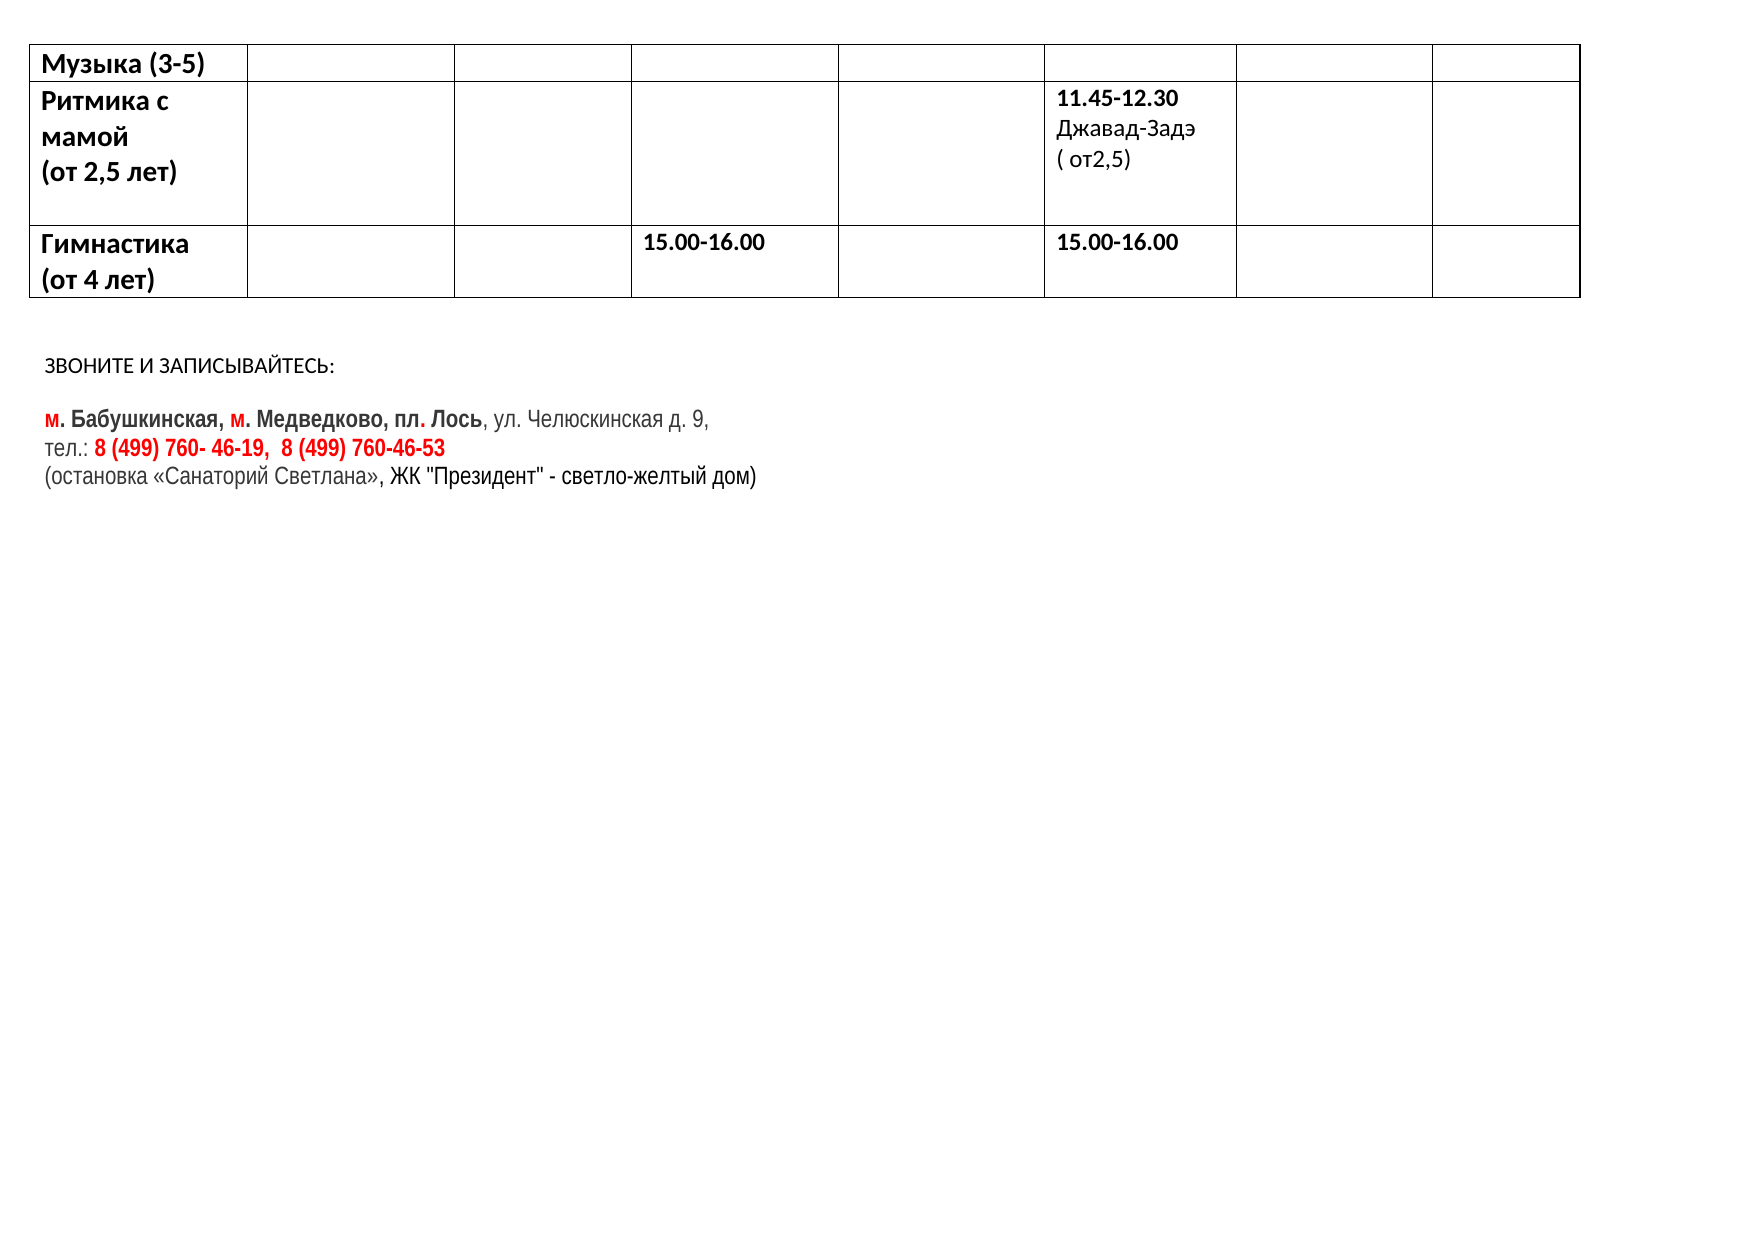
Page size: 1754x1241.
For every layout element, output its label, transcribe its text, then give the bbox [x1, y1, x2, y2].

table_cell Гимнастика (от 4 лет) [30, 226, 247, 297]
table_cell Музыка (3-5) [30, 45, 247, 81]
table_cell [839, 226, 1044, 297]
table_cell [248, 45, 454, 81]
table_cell Ритмика с мамой (от 2,5 лет) [30, 82, 247, 224]
table_cell [839, 45, 1044, 81]
table_cell [1433, 45, 1579, 81]
table_cell [248, 82, 454, 224]
table_cell [839, 82, 1044, 224]
table_cell [248, 226, 454, 297]
table_cell 11.45-12.30 Джавад-Задэ ( от2,5) [1045, 82, 1236, 224]
table_cell [455, 82, 631, 224]
table_cell [1045, 45, 1236, 81]
table_cell [1237, 82, 1432, 224]
table_cell [632, 82, 838, 224]
table_cell [632, 45, 838, 81]
table_cell [455, 45, 631, 81]
table_cell 15.00-16.00 [632, 226, 838, 297]
text ЗВОНИТЕ И ЗАПИСЫВАЙТЕСЬ: [44, 351, 1742, 379]
table_cell [1237, 45, 1432, 81]
table_cell [1237, 226, 1432, 297]
text м. Бабушкинская, м. Медведково, пл. Лось, ул. Челюскинская д. 9, тел.: 8 (499) 760- 46-19, 8 (499) 760-46-53 (остановка «Санаторий Светлана», ЖК "Президент" - светло-желтый дом) [44, 404, 1742, 490]
table_cell 15.00-16.00 [1045, 226, 1236, 297]
table_cell [455, 226, 631, 297]
table_cell [1433, 226, 1579, 297]
table_cell [1433, 82, 1579, 224]
